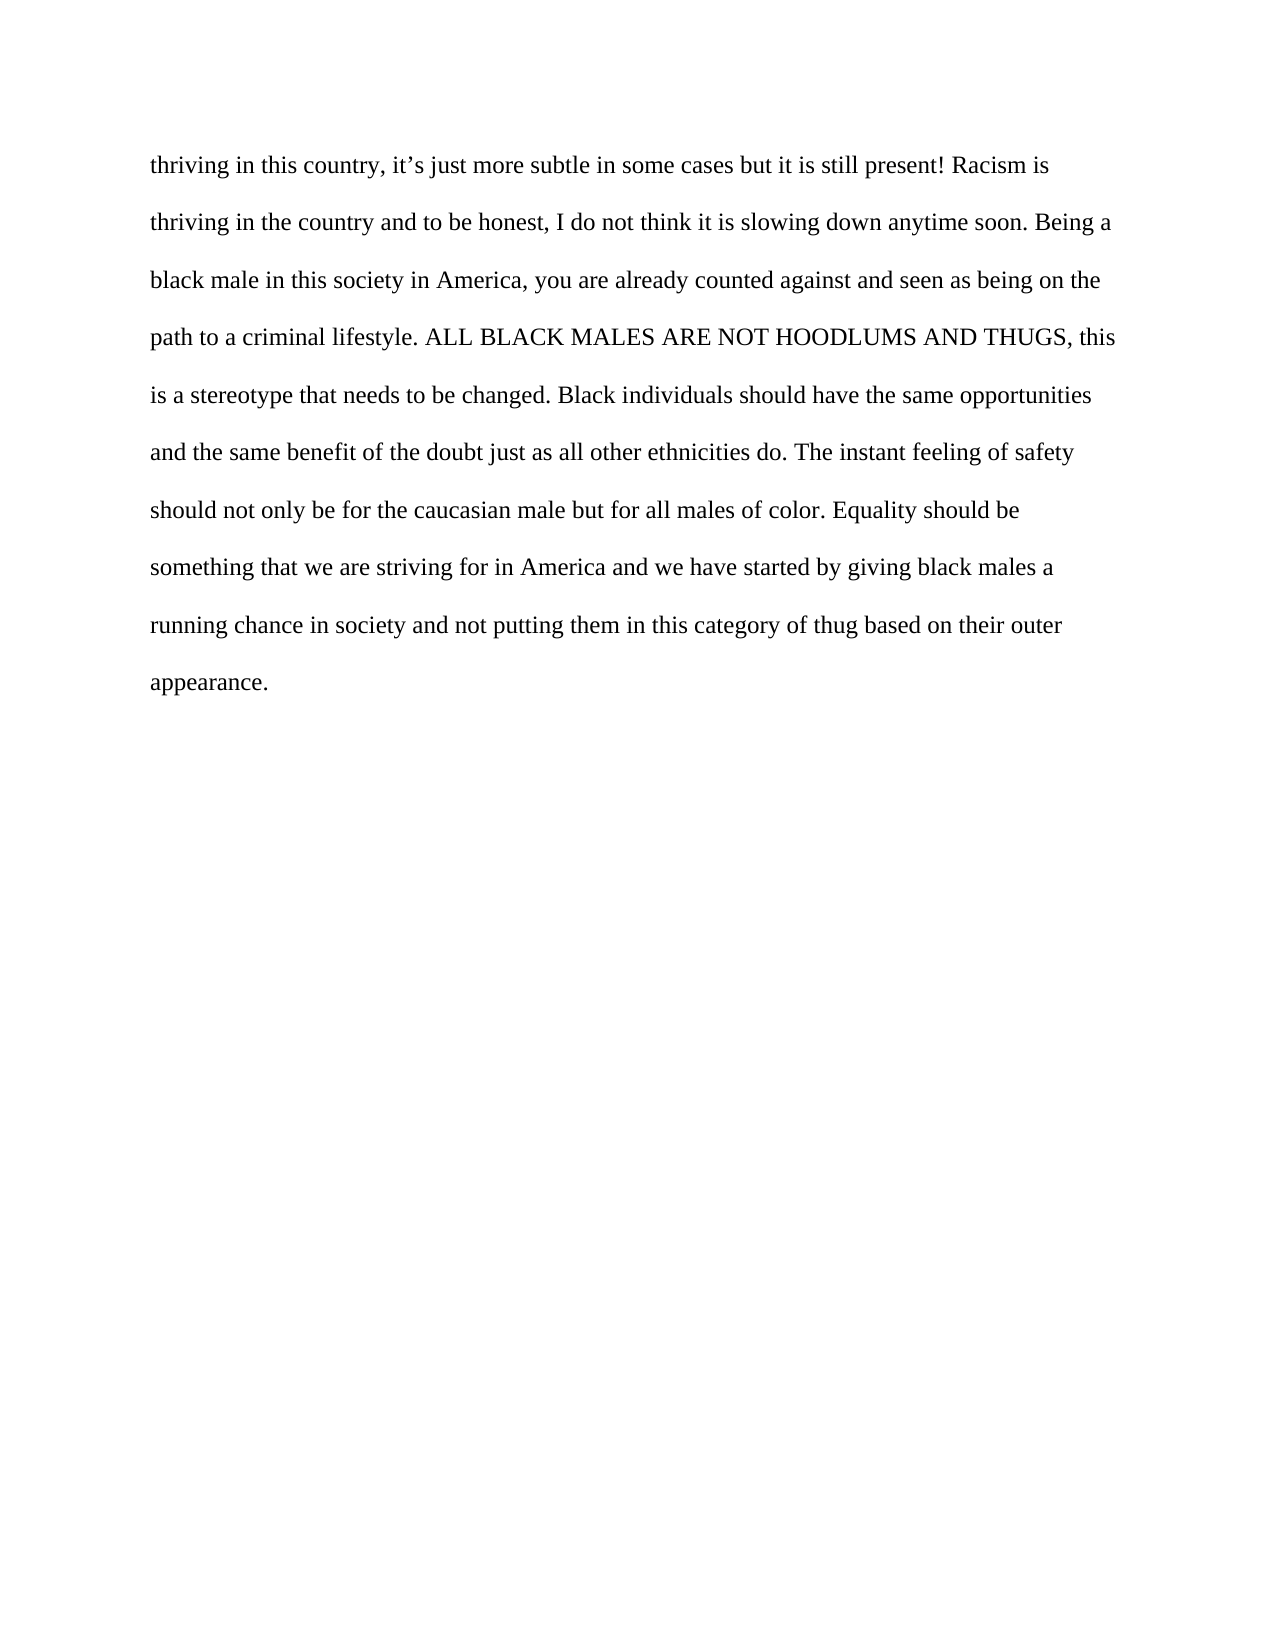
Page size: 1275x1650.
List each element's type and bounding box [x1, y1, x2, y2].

text [150, 150, 1125, 696]
